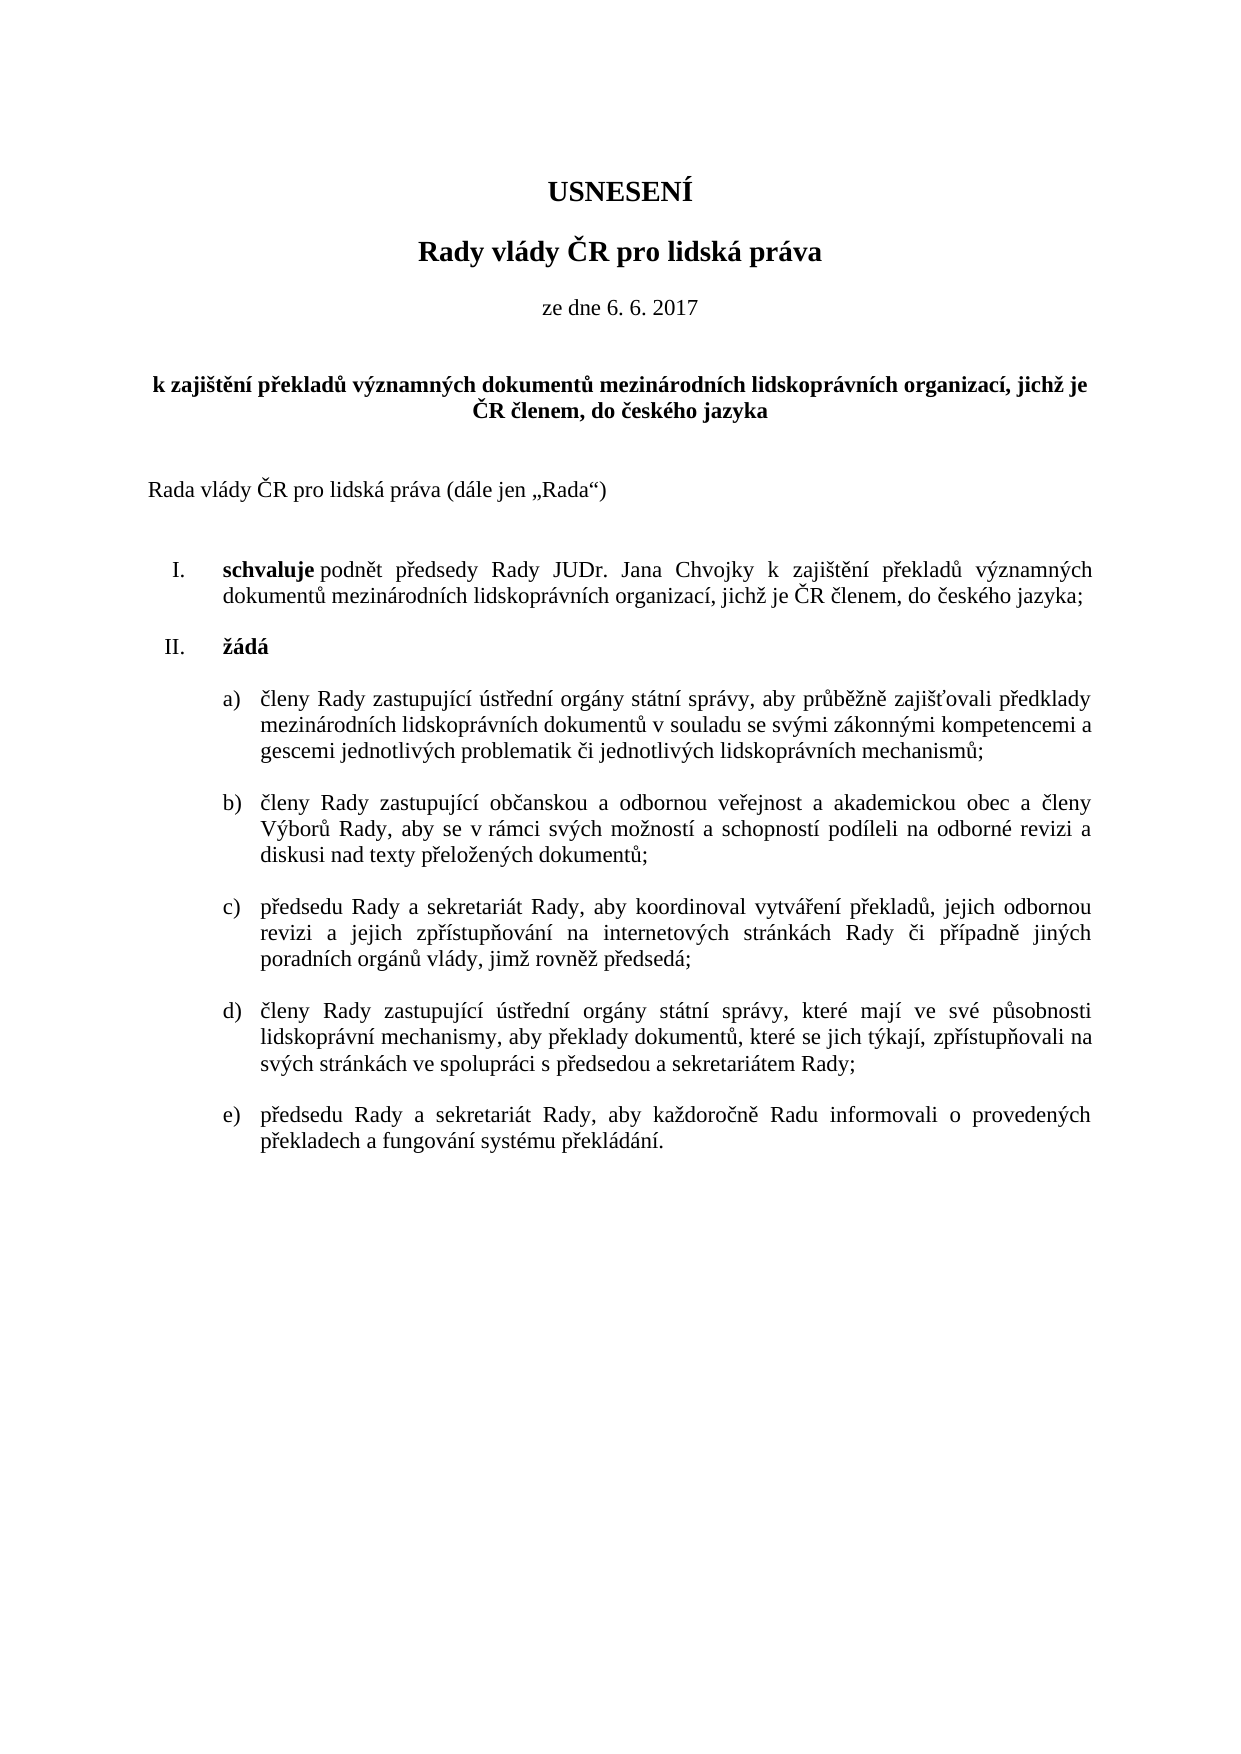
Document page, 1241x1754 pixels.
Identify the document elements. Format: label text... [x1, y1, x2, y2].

title schvaluje podnět předsedy Rady JUDr. Jana Chvojky k zajištění překladů významných dokumentů mezinárodních lidskoprávních organizací, jichž je ČR členem, do českého jazyka; [185, 556, 1093, 608]
title předsedu Rady a sekretariát Rady, aby koordinoval vytváření překladů, jejich odbornou revizi a jejich zpřístupňování na internetových stránkách Rady či případně jiných poradních orgánů vlády, jimž rovněž předsedá; [223, 893, 1093, 972]
text k zajištění překladů významných dokumentů mezinárodních lidskoprávních organizací, jichž je ČR členem, do českého jazyka [148, 371, 1093, 424]
title členy Rady zastupující ústřední orgány státní správy, aby průběžně zajišťovali předklady mezinárodních lidskoprávních dokumentů v souladu se svými zákonnými kompetencemi a gescemi jednotlivých problematik či jednotlivých lidskoprávních mechanismů; [223, 685, 1093, 764]
title členy Rady zastupující ústřední orgány státní správy, které mají ve své působnosti lidskoprávní mechanismy, aby překlady dokumentů, které se jich týkají, zpřístupňovali na svých stránkách ve spolupráci s předsedou a sekretariátem Rady; [223, 997, 1093, 1076]
title členy Rady zastupující občanskou a odbornou veřejnost a akademickou obec a členy Výborů Rady, aby se v rámci svých možností a schopností podíleli na odborné revizi a diskusi nad texty přeložených dokumentů; [223, 789, 1093, 868]
title ze dne 6. 6. 2017 [148, 294, 1093, 320]
title žádá [185, 633, 1093, 660]
title Rady vlády ČR pro lidská práva [148, 234, 1093, 267]
title předsedu Rady a sekretariát Rady, aby každoročně Radu informovali o provedených překladech a fungování systému překládání. [223, 1101, 1093, 1154]
title USNESENÍ [148, 174, 1093, 207]
title Rada vlády ČR pro lidská práva (dále jen „Rada“) [148, 477, 1093, 503]
